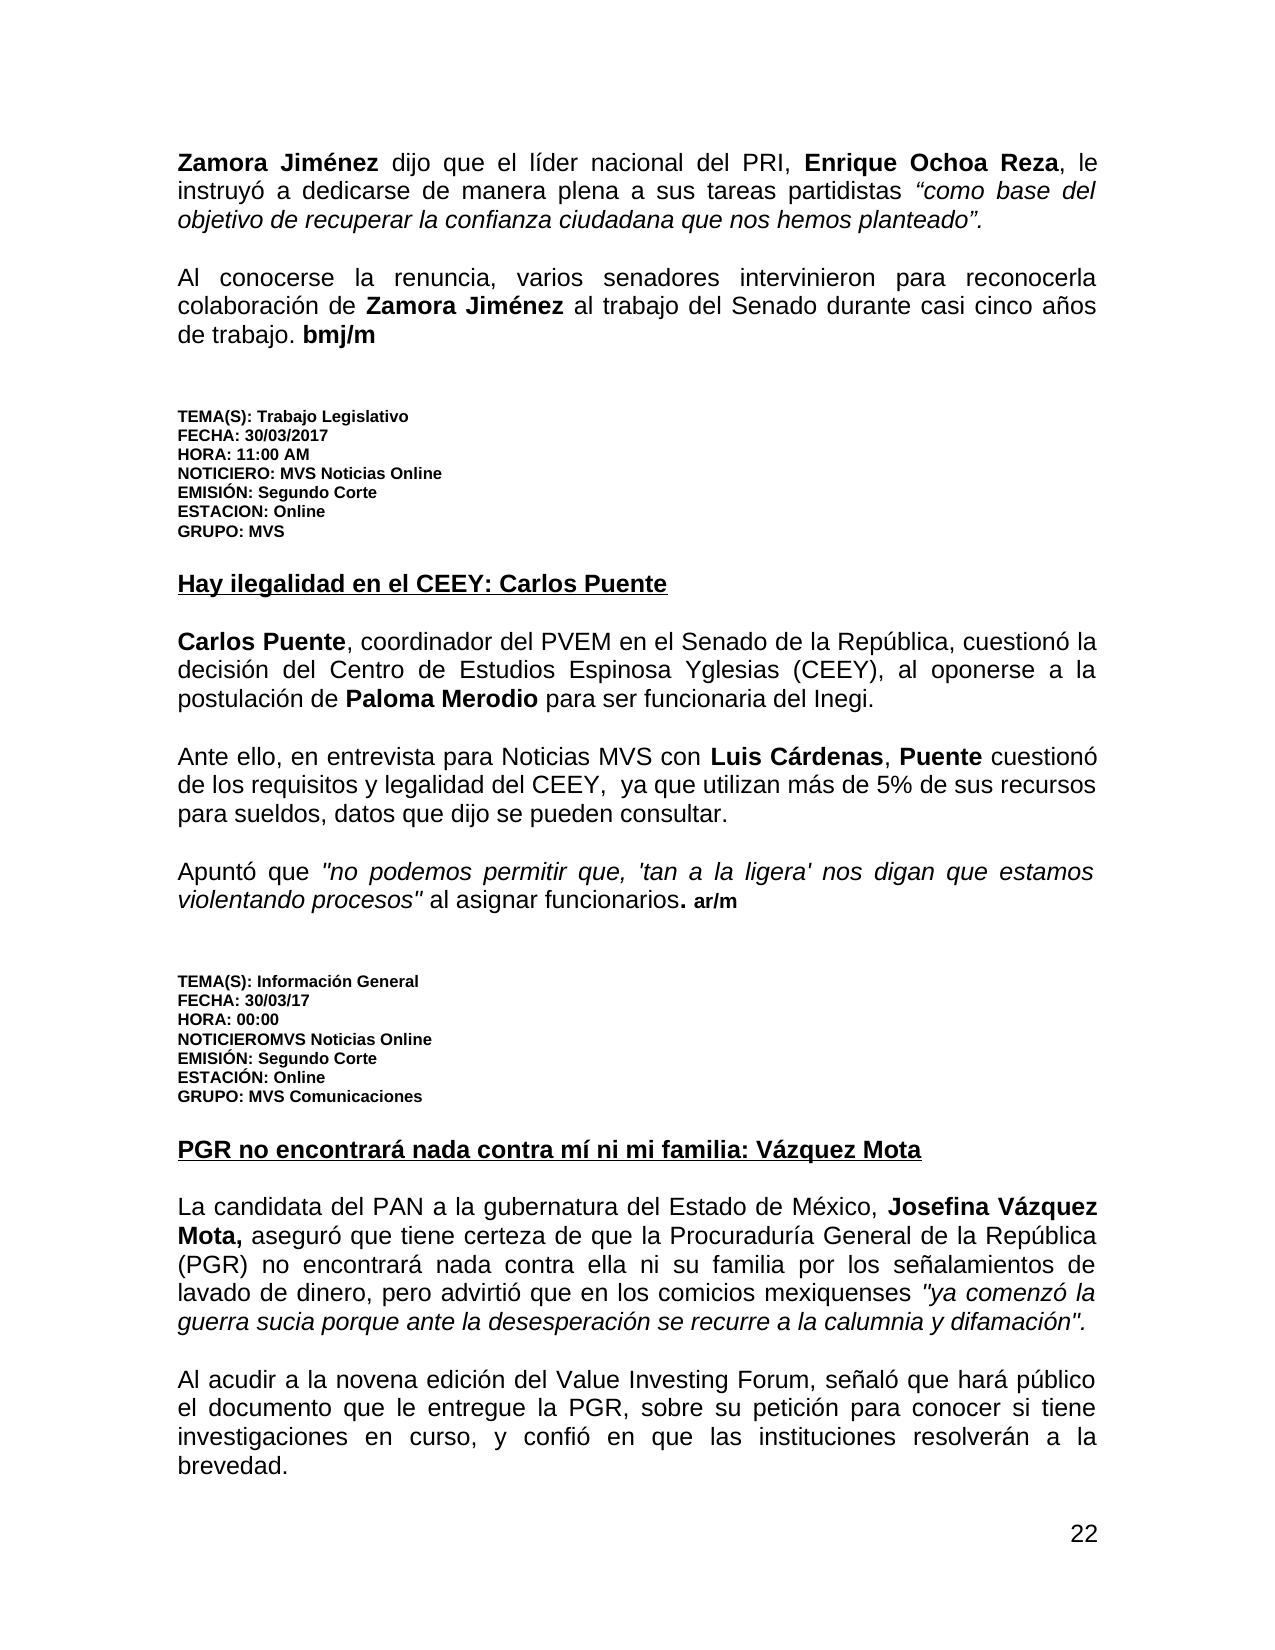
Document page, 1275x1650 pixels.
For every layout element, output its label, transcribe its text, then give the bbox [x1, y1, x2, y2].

text La candidata del PAN a la gubernatura del Estado de México, Josefina Vázquez Mota, aseguró que tiene certeza de que la Procuraduría General de la República (PGR) no encontrará nada contra ella ni su familia por los señalamientos de lavado de dinero, pero advirtió que en los comicios mexiquenses "ya comenzó la guerra sucia porque ante la desesperación se recurre a la calumnia y difamación". [177, 1192, 1098, 1336]
text Al acudir a la novena edición del Value Investing Forum, señaló que hará público el documento que le entregue la PGR, sobre su petición para conocer si tiene investigaciones en curso, y confió en que las instituciones resolverán a la brevedad. [177, 1365, 1098, 1480]
text FECHA: 30/03/17 [177, 991, 1098, 1010]
text EMISIÓN: Segundo Corte [177, 1048, 1098, 1068]
text EMISIÓN: Segundo Corte [177, 483, 1098, 502]
text NOTICIEROMVS Noticias Online [177, 1029, 1098, 1048]
text GRUPO: MVS Comunicaciones [177, 1087, 1098, 1106]
text ESTACIÓN: Online [177, 1068, 1098, 1087]
text HORA: 11:00 AM [177, 445, 1098, 464]
text PGR no encontrará nada contra mí ni mi familia: Vázquez Mota [177, 1135, 1098, 1163]
text TEMA(S): Información General [177, 972, 1098, 991]
text Carlos Puente, coordinador del PVEM en el Senado de la República, cuestionó la decisión del Centro de Estudios Espinosa Yglesias (CEEY), al oponerse a la postulación de Paloma Merodio para ser funcionaria del Inegi. [177, 627, 1098, 713]
text TEMA(S): Trabajo Legislativo [177, 406, 1098, 426]
text FECHA: 30/03/2017 [177, 426, 1098, 445]
text Zamora Jiménez dijo que el líder nacional del PRI, Enrique Ochoa Reza, le instruyó a dedicarse de manera plena a sus tareas partidistas “como base del objetivo de recuperar la confianza ciudadana que nos hemos planteado”. [177, 148, 1098, 234]
text Hay ilegalidad en el CEEY: Carlos Puente [177, 569, 1098, 598]
text HORA: 00:00 [177, 1010, 1098, 1029]
text NOTICIERO: MVS Noticias Online [177, 464, 1098, 483]
text Al conocerse la renuncia, varios senadores intervinieron para reconocerla colaboración de Zamora Jiménez al trabajo del Senado durante casi cinco años de trabajo. bmj/m [177, 263, 1098, 349]
text ESTACION: Online [177, 502, 1098, 521]
text GRUPO: MVS [177, 521, 1098, 541]
text Apuntó que "no podemos permitir que, 'tan a la ligera' nos digan que estamos violentando procesos" al asignar funcionarios. ar/m [177, 857, 1098, 914]
text Ante ello, en entrevista para Noticias MVS con Luis Cárdenas, Puente cuestionó de los requisitos y legalidad del CEEY, ya que utilizan más de 5% de sus recursos para sueldos, datos que dijo se pueden consultar. [177, 742, 1098, 828]
